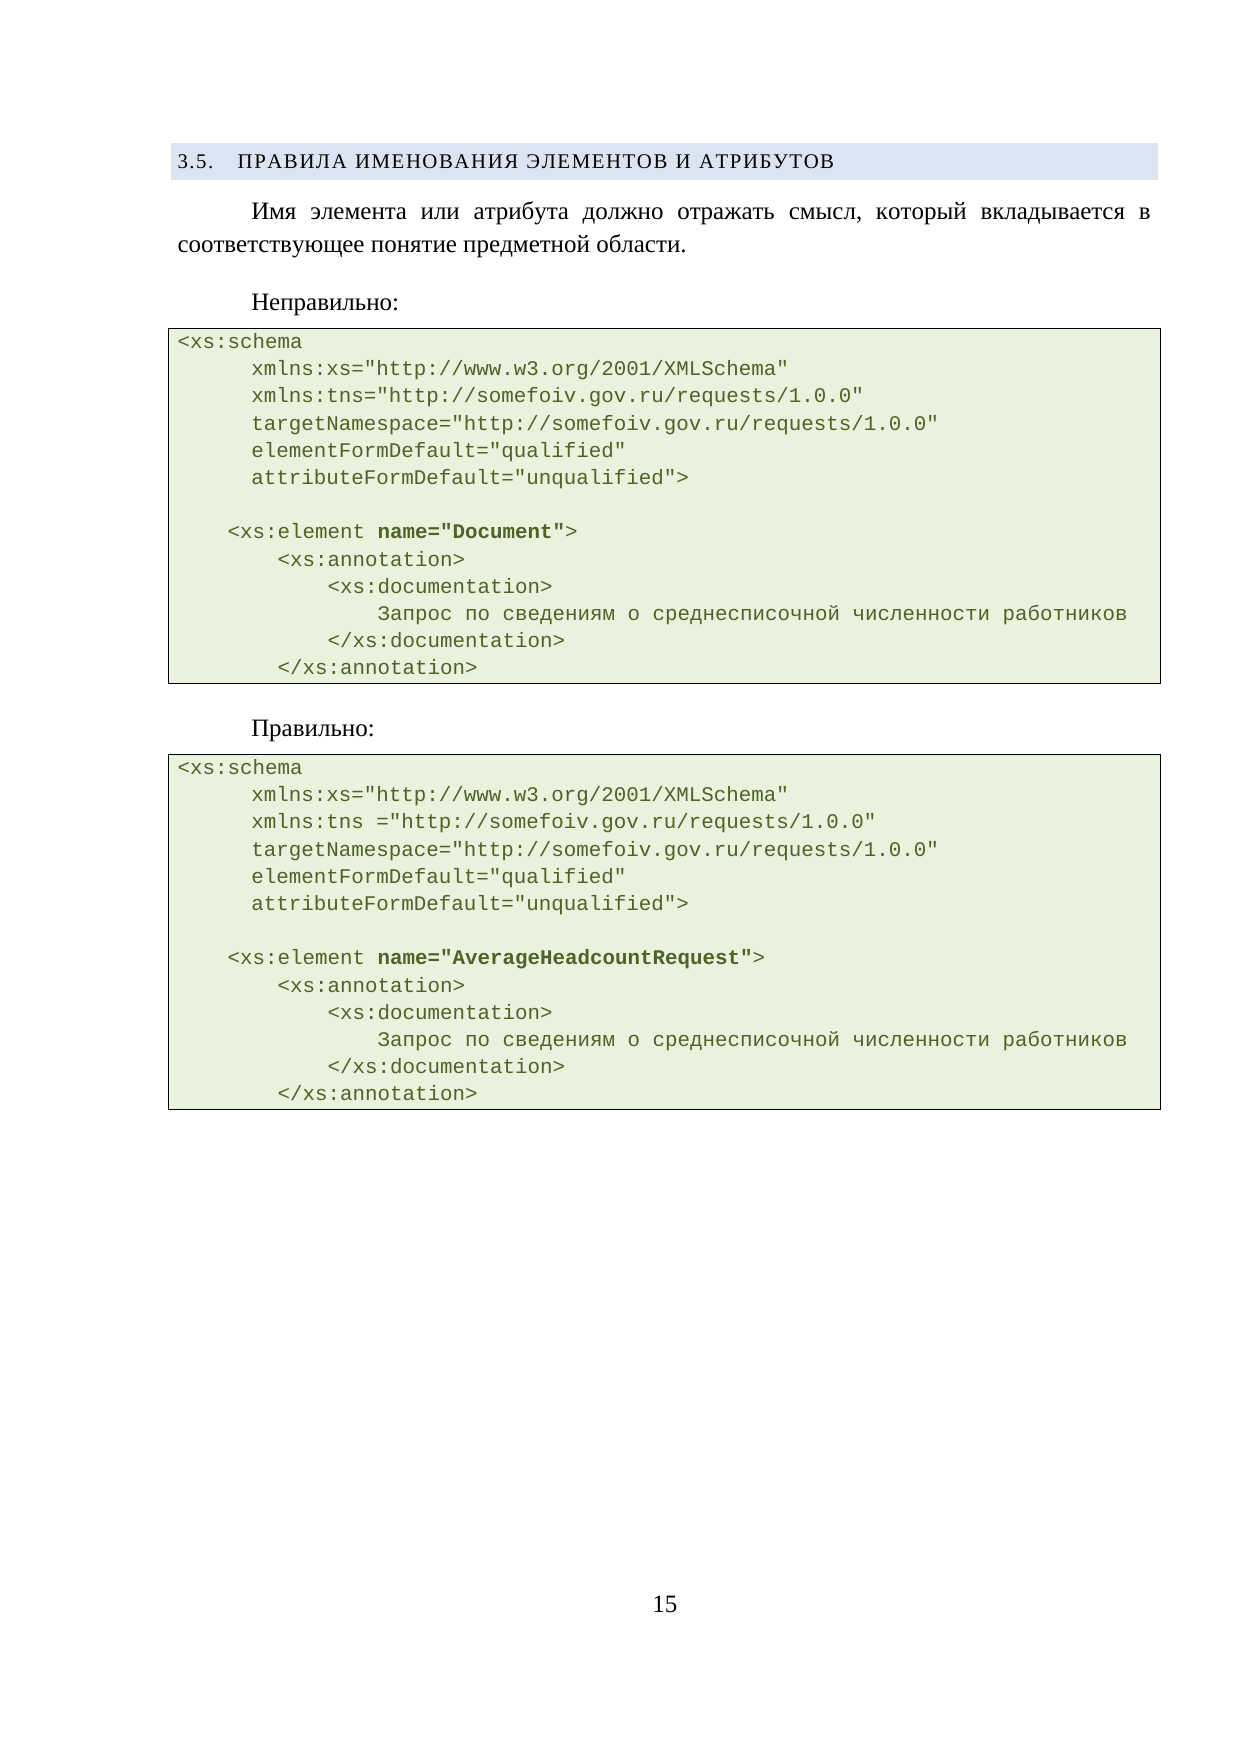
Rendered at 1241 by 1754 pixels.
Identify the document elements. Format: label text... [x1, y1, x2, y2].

text <xs:schema xmlns:xs="http://www.w3.org/2001/XMLSchema" xmlns:tns="http://somefoiv.gov.ru/requests/1.0.0" targetNamespace="http://somefoiv.gov.ru/requests/1.0.0" elementFormDefault="qualified" attributeFormDefault="unqualified"> <xs:element name="Document"> <xs:annotation> <xs:documentation> Запрос по сведениям о среднесписочной численности работников </xs:documentation> </xs:annotation> [169, 329, 1160, 683]
text <xs:schema xmlns:xs="http://www.w3.org/2001/XMLSchema" xmlns:tns ="http://somefoiv.gov.ru/requests/1.0.0" targetNamespace="http://somefoiv.gov.ru/requests/1.0.0" elementFormDefault="qualified" attributeFormDefault="unqualified"> <xs:element name="AverageHeadcountRequest"> <xs:annotation> <xs:documentation> Запрос по сведениям о среднесписочной численности работников </xs:documentation> </xs:annotation> [169, 755, 1160, 1109]
subtitle Правила именования элементов и атрибутов [177, 149, 1152, 173]
list Правильно: [177, 713, 1152, 741]
list Неправильно: [177, 287, 1152, 316]
text Имя элемента или атрибута должно отражать смысл, который вкладывается в соответствующее понятие предметной области. [177, 196, 1152, 257]
